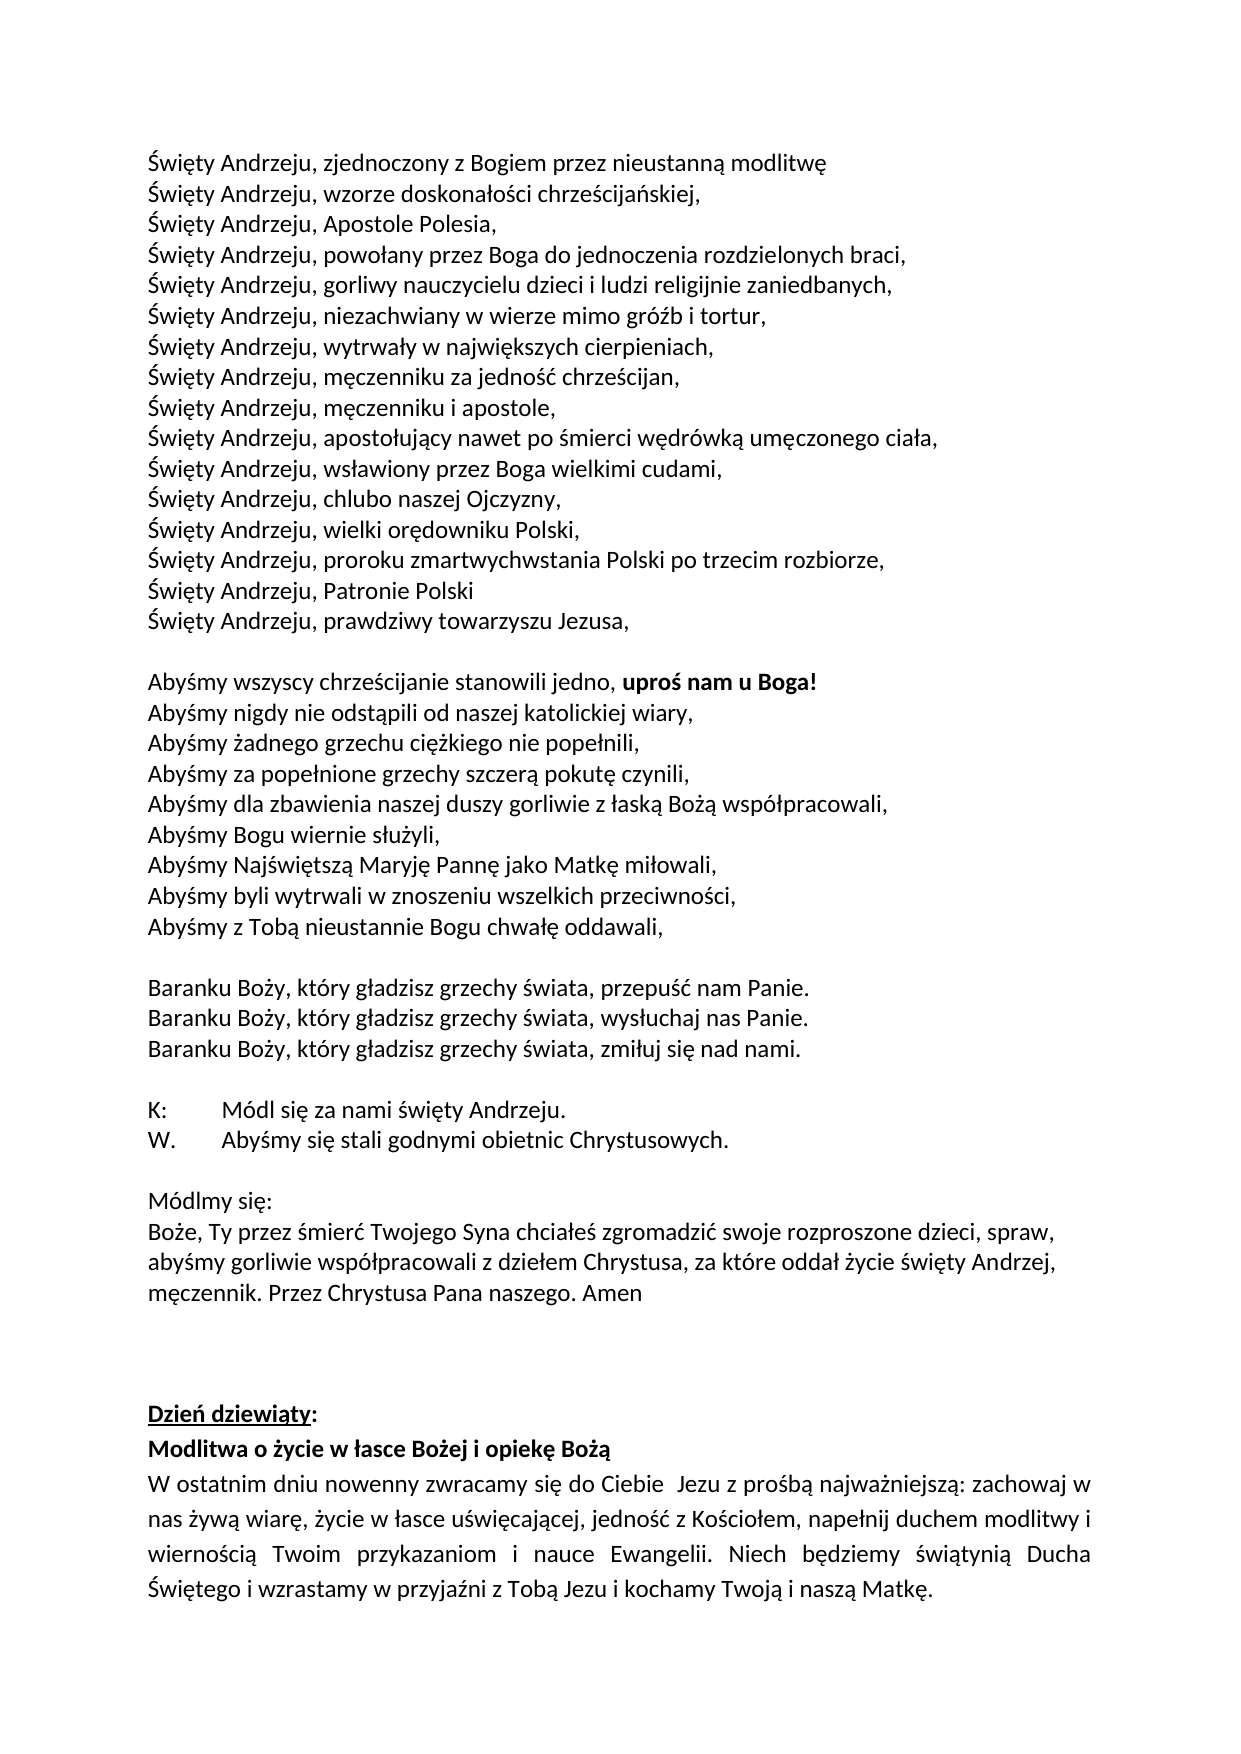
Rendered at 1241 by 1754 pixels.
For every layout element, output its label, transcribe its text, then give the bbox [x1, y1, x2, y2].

text Abyśmy dla zbawienia naszej duszy gorliwie z łaską Bożą współpracowali, [148, 788, 1093, 819]
text Święty Andrzeju, Patronie Polski [148, 575, 1093, 605]
text Abyśmy z Tobą nieustannie Bogu chwałę oddawali, [148, 911, 1093, 941]
text Święty Andrzeju, proroku zmartwychwstania Polski po trzecim rozbiorze, [148, 544, 1093, 575]
text Święty Andrzeju, męczenniku i apostole, [148, 392, 1093, 422]
text Święty Andrzeju, wzorze doskonałości chrześcijańskiej, [148, 178, 1093, 209]
text Abyśmy Bogu wiernie służyli, [148, 819, 1093, 849]
text Módlmy się: [148, 1185, 1093, 1216]
text Święty Andrzeju, zjednoczony z Bogiem przez nieustanną modlitwę [148, 148, 1093, 178]
text Abyśmy byli wytrwali w znoszeniu wszelkich przeciwności, [148, 880, 1093, 911]
text Święty Andrzeju, niezachwiany w wierze mimo gróźb i tortur, [148, 300, 1093, 331]
text Abyśmy żadnego grzechu ciężkiego nie popełnili, [148, 727, 1093, 758]
text Święty Andrzeju, gorliwy nauczycielu dzieci i ludzi religijnie zaniedbanych, [148, 270, 1093, 300]
text Święty Andrzeju, Apostole Polesia, [148, 209, 1093, 239]
text Abyśmy Najświętszą Maryję Pannę jako Matkę miłowali, [148, 849, 1093, 880]
text K: Módl się za nami święty Andrzeju. [148, 1094, 1093, 1124]
text Święty Andrzeju, męczenniku za jedność chrześcijan, [148, 361, 1093, 392]
text Święty Andrzeju, powołany przez Boga do jednoczenia rozdzielonych braci, [148, 239, 1093, 270]
text Baranku Boży, który gładzisz grzechy świata, przepuść nam Panie. [148, 972, 1093, 1002]
text Święty Andrzeju, prawdziwy towarzyszu Jezusa, [148, 605, 1093, 636]
text Święty Andrzeju, apostołujący nawet po śmierci wędrówką umęczonego ciała, [148, 422, 1093, 453]
text Dzień dziewiąty: [148, 1398, 1093, 1429]
text W ostatnim dniu nowenny zwracamy się do Ciebie Jezu z prośbą najważniejszą: zachowaj w nas żywą wiarę, życie w łasce uświęcającej, jedność z Kościołem, napełnij duchem modlitwy i wiernością Twoim przykazaniom i nauce Ewangelii. Niech będziemy świątynią Ducha Świętego i wzrastamy w przyjaźni z Tobą Jezu i kochamy Twoją i naszą Matkę. [148, 1468, 1093, 1604]
text Święty Andrzeju, chlubo naszej Ojczyzny, [148, 483, 1093, 514]
text Abyśmy za popełnione grzechy szczerą pokutę czynili, [148, 758, 1093, 788]
text Święty Andrzeju, wytrwały w największych cierpieniach, [148, 331, 1093, 361]
text Baranku Boży, który gładzisz grzechy świata, wysłuchaj nas Panie. [148, 1002, 1093, 1033]
text Boże, Ty przez śmierć Twojego Syna chciałeś zgromadzić swoje rozproszone dzieci, spraw, abyśmy gorliwie współpracowali z dziełem Chrystusa, za które oddał życie święty Andrzej, męczennik. Przez Chrystusa Pana naszego. Amen [148, 1216, 1093, 1307]
text Abyśmy nigdy nie odstąpili od naszej katolickiej wiary, [148, 697, 1093, 727]
text Święty Andrzeju, wsławiony przez Boga wielkimi cudami, [148, 453, 1093, 483]
text Baranku Boży, który gładzisz grzechy świata, zmiłuj się nad nami. [148, 1033, 1093, 1063]
text Modlitwa o życie w łasce Bożej i opiekę Bożą [148, 1433, 1093, 1464]
text W. Abyśmy się stali godnymi obietnic Chrystusowych. [148, 1124, 1093, 1155]
text Abyśmy wszyscy chrześcijanie stanowili jedno, uproś nam u Boga! [148, 666, 1093, 697]
text Święty Andrzeju, wielki orędowniku Polski, [148, 514, 1093, 544]
